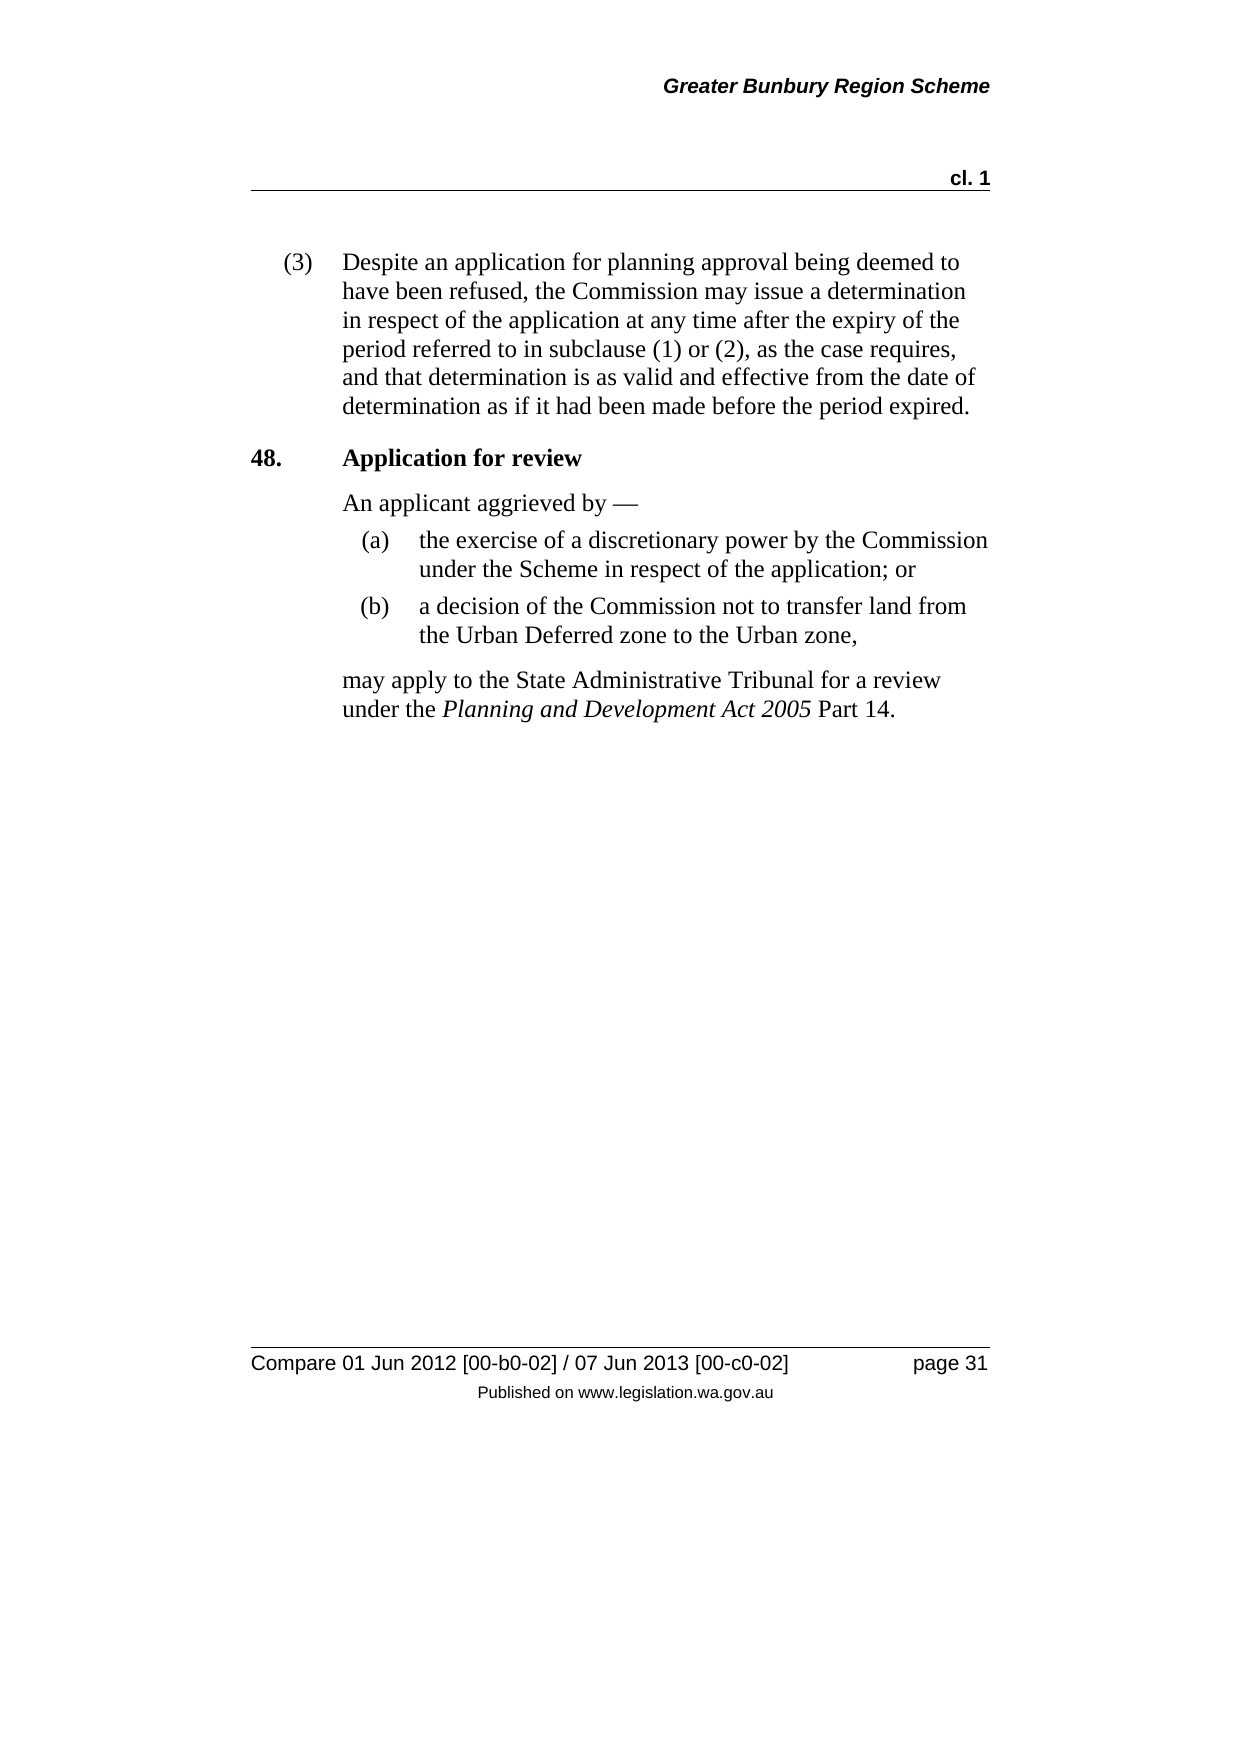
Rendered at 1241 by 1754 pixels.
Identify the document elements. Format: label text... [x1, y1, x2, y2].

text (b) a decision of the Commission not to transfer land from the Urban Deferred zone to the Urban zone, [251, 591, 990, 649]
subtitle 48. Application for review [251, 443, 990, 472]
text (3) Despite an application for planning approval being deemed to have been refused, the Commission may issue a determination in respect of the application at any time after the expiry of the period referred to in subclause (1) or (2), as the case requires, and that determination is as valid and effective from the date of determination as if it had been made before the period expired. [251, 247, 990, 420]
text may apply to the State Administrative Tribunal for a review under the Planning and Development Act 2005 Part 14. [251, 665, 990, 723]
text An applicant aggrieved by — [251, 488, 990, 517]
text (a) the exercise of a discretionary power by the Commission under the Scheme in respect of the application; or [251, 525, 990, 583]
